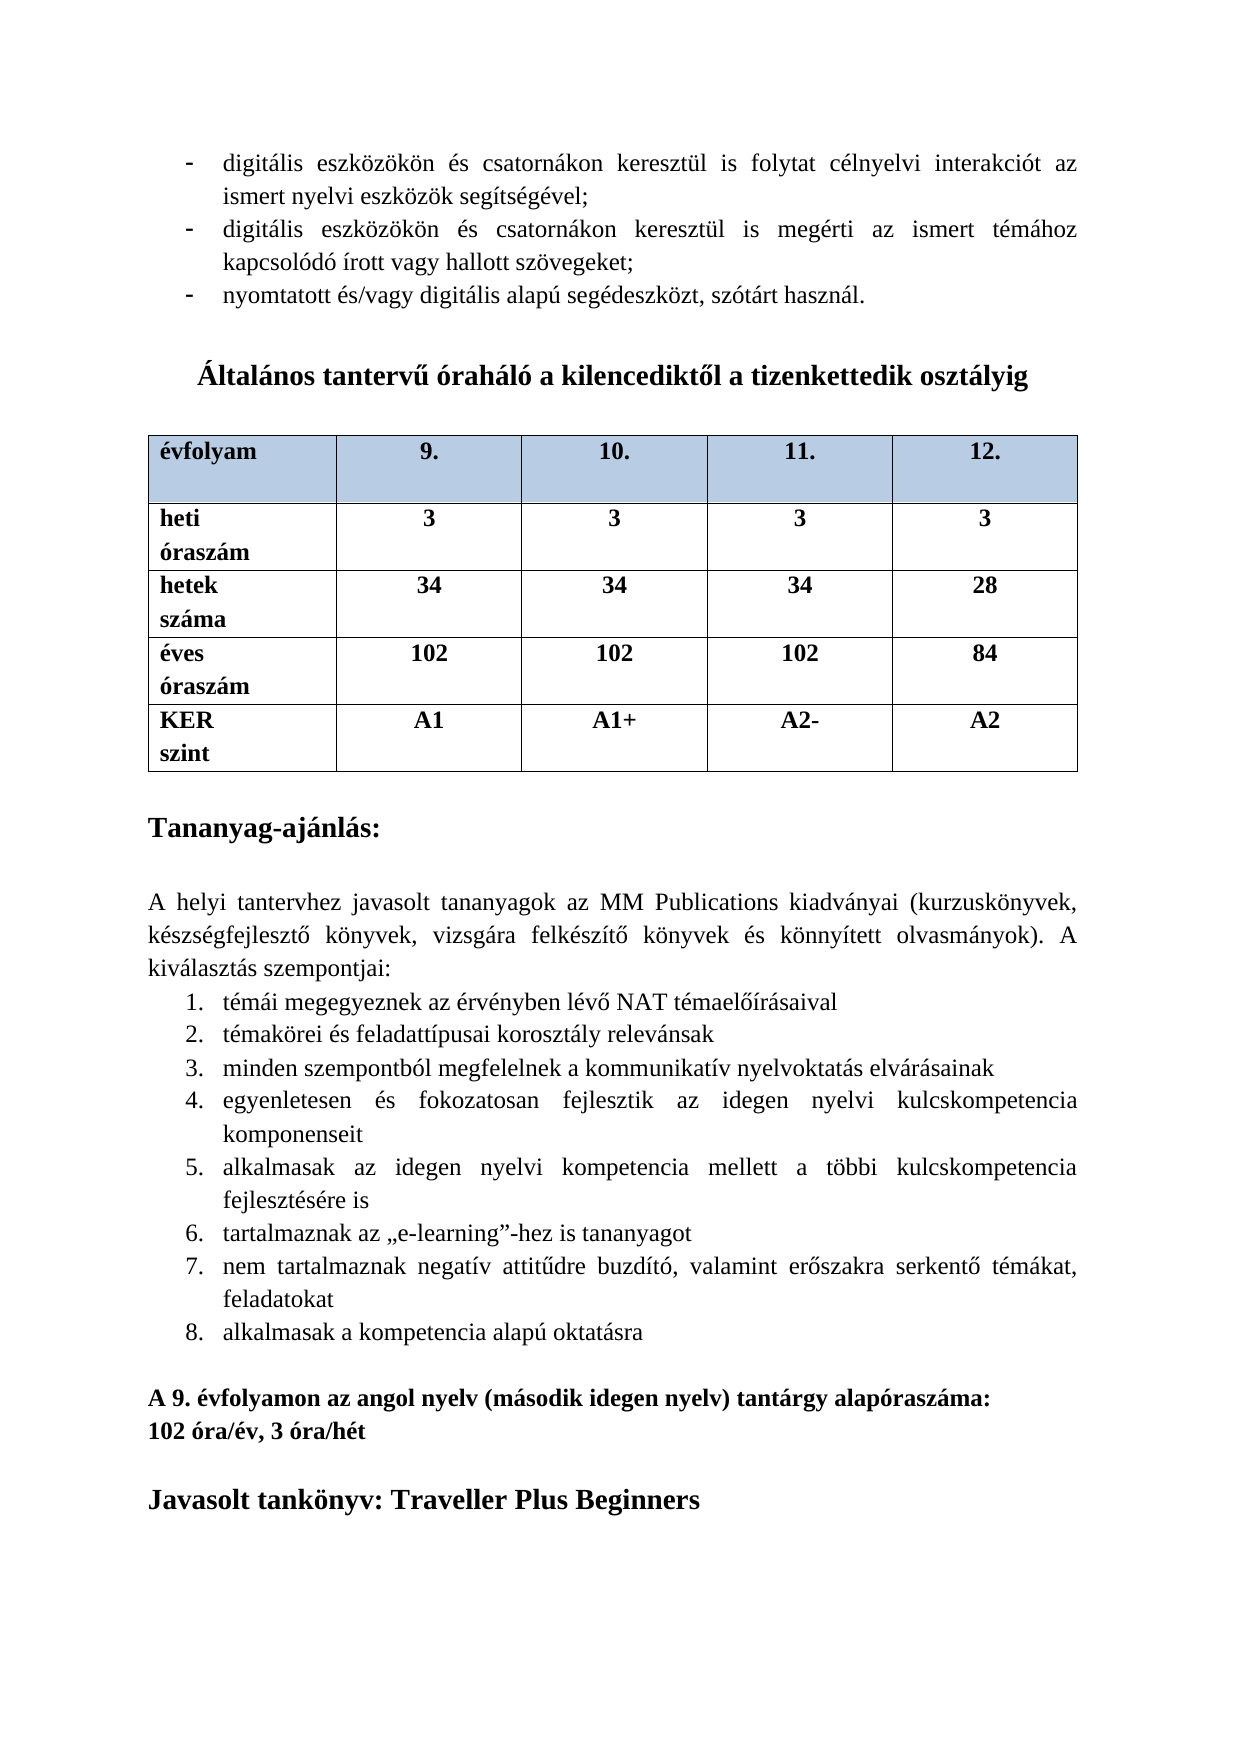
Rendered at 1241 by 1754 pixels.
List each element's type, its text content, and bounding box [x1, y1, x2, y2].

list egyenletesen és fokozatosan fejlesztik az idegen nyelvi kulcskompetencia komponenseit [185, 1086, 1078, 1147]
table_cell 102 [522, 638, 707, 704]
table_header 12. [893, 436, 1077, 502]
text Általános tantervű óraháló a kilencediktől a tizenkettedik osztályig [148, 358, 1078, 392]
table_cell A1 [337, 705, 521, 771]
list minden szempontból megfelelnek a kommunikatív nyelvoktatás elvárásainak [185, 1053, 1078, 1081]
text 102 óra/év, 3 óra/hét [148, 1416, 1078, 1444]
list digitális eszközökön és csatornákon keresztül is folytat célnyelvi interakciót az ismert nyelvi eszközök segítségével; [185, 148, 1078, 209]
table_header 11. [708, 436, 892, 502]
table_cell 34 [708, 571, 892, 637]
table_header 9. [337, 436, 521, 502]
list digitális eszközökön és csatornákon keresztül is megérti az ismert témához kapcsolódó írott vagy hallott szövegeket; [185, 214, 1078, 276]
table_header évfolyam [149, 436, 336, 502]
list alkalmasak az idegen nyelvi kompetencia mellett a többi kulcskompetencia fejlesztésére is [185, 1152, 1078, 1213]
list témakörei és feladattípusai korosztály relevánsak [185, 1019, 1078, 1048]
list tartalmaznak az „e-learning”-hez is tananyagot [185, 1218, 1078, 1246]
table_cell 3 [337, 504, 521, 569]
table_cell éves óraszám [149, 638, 336, 704]
table_cell heti óraszám [149, 504, 336, 569]
table_cell hetek száma [149, 571, 336, 637]
table_cell 84 [893, 638, 1077, 704]
table_cell 102 [708, 638, 892, 704]
text Javasolt tankönyv: Traveller Plus Beginners [148, 1482, 1078, 1515]
text A 9. évfolyamon az angol nyelv (második idegen nyelv) tantárgy alapóraszáma: [148, 1383, 1078, 1412]
table_cell 34 [522, 571, 707, 637]
table_cell A2 [893, 705, 1077, 771]
list témái megegyeznek az érvényben lévő NAT témaelőírásaival [185, 987, 1078, 1015]
list alkalmasak a kompetencia alapú oktatásra [185, 1317, 1078, 1346]
table_cell 34 [337, 571, 521, 637]
table_cell A1+ [522, 705, 707, 771]
table_cell KER szint [149, 705, 336, 771]
table_cell A2- [708, 705, 892, 771]
table_cell 3 [708, 504, 892, 569]
text Tananyag-ajánlás: [148, 810, 1078, 844]
list nyomtatott és/vagy digitális alapú segédeszközt, szótárt használ. [185, 280, 1078, 308]
list nem tartalmaznak negatív attitűdre buzdító, valamint erőszakra serkentő témákat, feladatokat [185, 1251, 1078, 1312]
table_header 10. [522, 436, 707, 502]
table_cell 3 [522, 504, 707, 569]
table_cell 3 [893, 504, 1077, 569]
table_cell 28 [893, 571, 1077, 637]
text A helyi tantervhez javasolt tananyagok az MM Publications kiadványai (kurzuskönyvek, készségfejlesztő könyvek, vizsgára felkészítő könyvek és könnyített olvasmányok). A kiválasztás szempontjai: [148, 887, 1078, 982]
table_cell 102 [337, 638, 521, 704]
